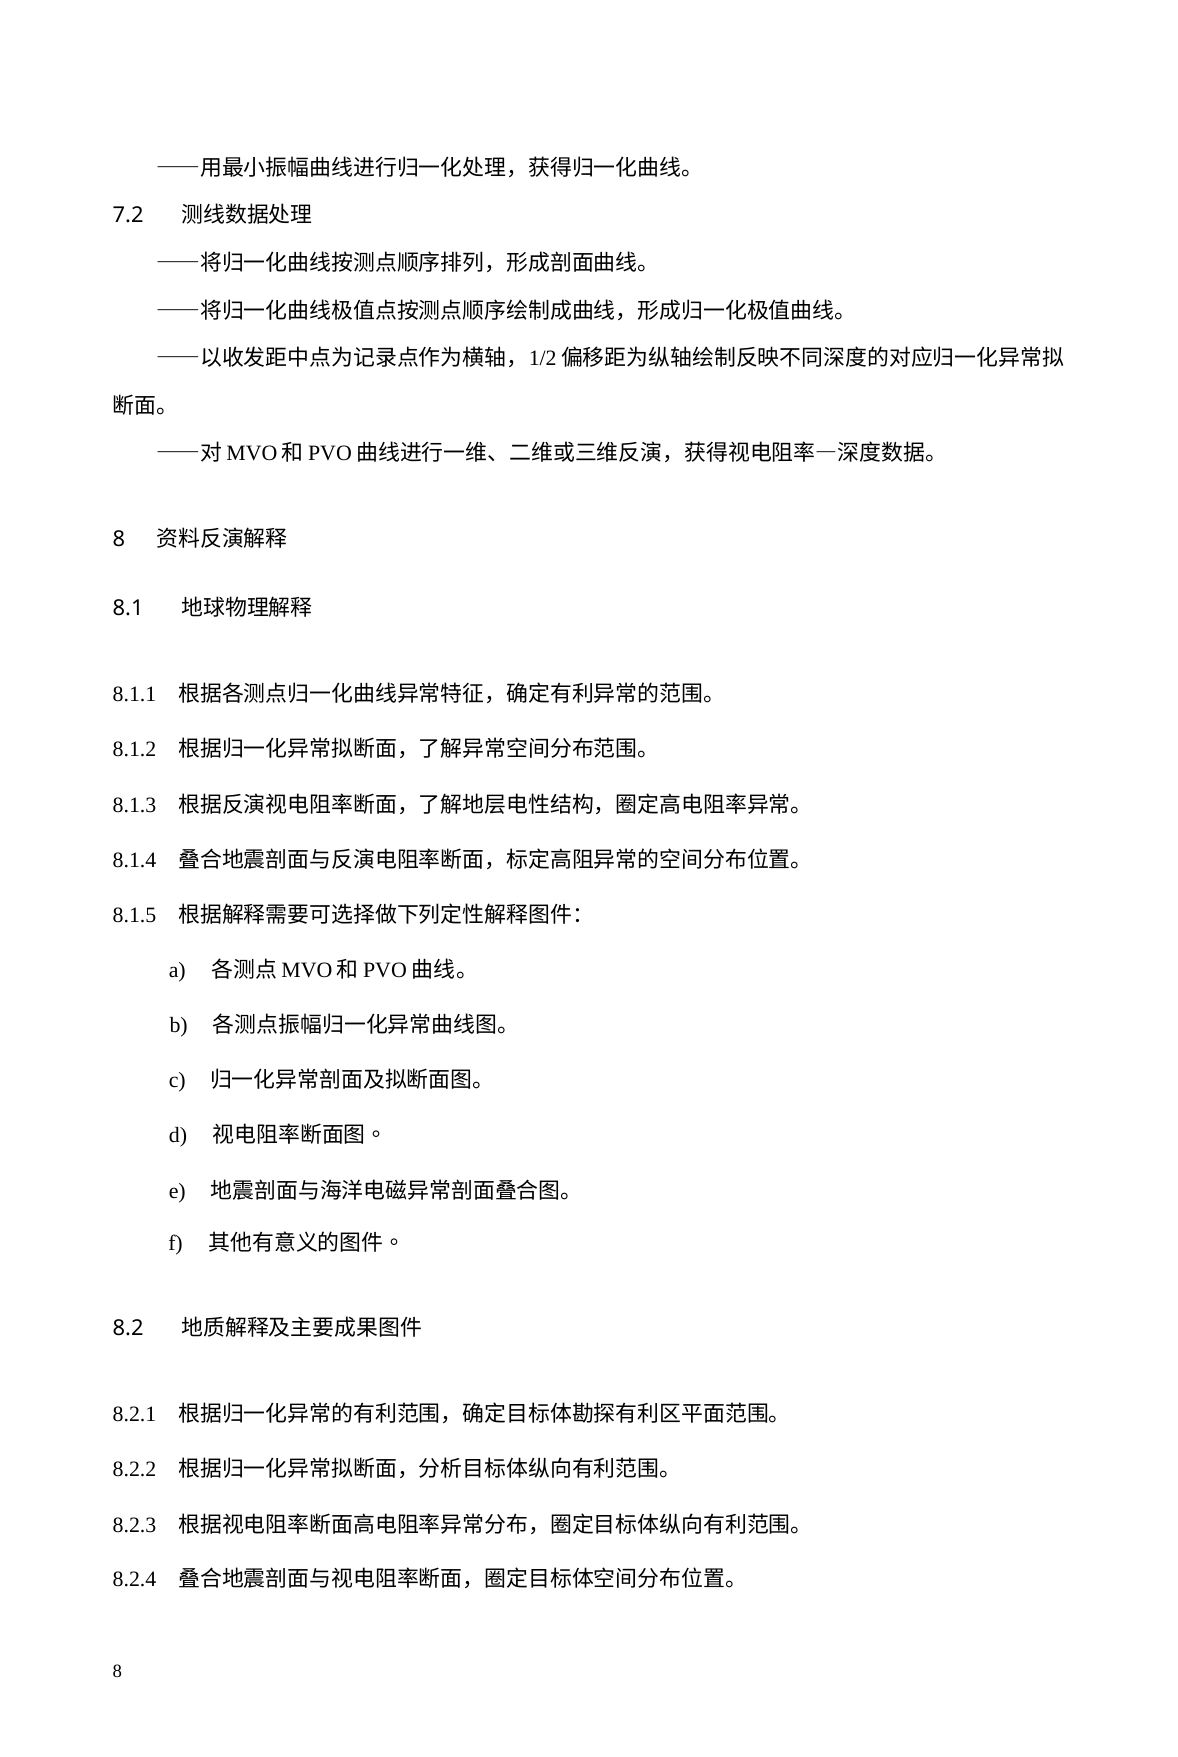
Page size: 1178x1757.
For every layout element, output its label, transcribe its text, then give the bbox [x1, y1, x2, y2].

text ——对MVO和PVO曲线进行一维、二维或三维反演，获得视电阻率—深度数据。 [112, 435, 1064, 467]
list 8.1.2 根据归一化异常拟断面，了解异常空间分布范围。 [112, 731, 1064, 763]
subtitle 地球物理解释 [112, 590, 1064, 622]
list 视电阻率断面图。 [169, 1117, 1064, 1149]
text ——以收发距中点为记录点作为横轴，1/2偏移距为纵轴绘制反映不同深度的对应归一化异常拟断面。 [112, 340, 1064, 419]
subtitle 地质解释及主要成果图件 [112, 1310, 1064, 1342]
list 归一化异常剖面及拟断面图。 [168, 1062, 1064, 1094]
text 8.2.4 叠合地震剖面与视电阻率断面，圈定目标体空间分布位置。 [112, 1561, 1064, 1593]
text ——用最小振幅曲线进行归一化处理，获得归一化曲线。 [112, 150, 1064, 182]
list 其他有意义的图件。 [168, 1227, 1064, 1257]
list 地震剖面与海洋电磁异常剖面叠合图。 [168, 1173, 1064, 1204]
text 8.2.2 根据归一化异常拟断面，分析目标体纵向有利范围。 [112, 1451, 1064, 1483]
subtitle 资料反演解释 [112, 521, 1064, 552]
list 各测点振幅归一化异常曲线图。 [169, 1007, 1064, 1039]
list 8.1.1 根据各测点归一化曲线异常特征，确定有利异常的范围。 [112, 676, 1064, 708]
list 各测点MVO和PVO曲线。 [168, 952, 1064, 983]
text ——将归一化曲线极值点按测点顺序绘制成曲线，形成归一化极值曲线。 [112, 293, 1064, 324]
list 8.1.5 根据解释需要可选择做下列定性解释图件： [112, 897, 1064, 928]
text ——将归一化曲线按测点顺序排列，形成剖面曲线。 [112, 245, 1064, 277]
list 8.1.3 根据反演视电阻率断面，了解地层电性结构，圈定高电阻率异常。 [112, 787, 1064, 818]
text 8.2.3 根据视电阻率断面高电阻率异常分布，圈定目标体纵向有利范围。 [112, 1507, 1064, 1538]
subtitle 测线数据处理 [112, 197, 1064, 229]
list 8.1.4 叠合地震剖面与反演电阻率断面，标定高阻异常的空间分布位置。 [112, 842, 1064, 873]
text 8.2.1 根据归一化异常的有利范围，确定目标体勘探有利区平面范围。 [112, 1396, 1064, 1428]
